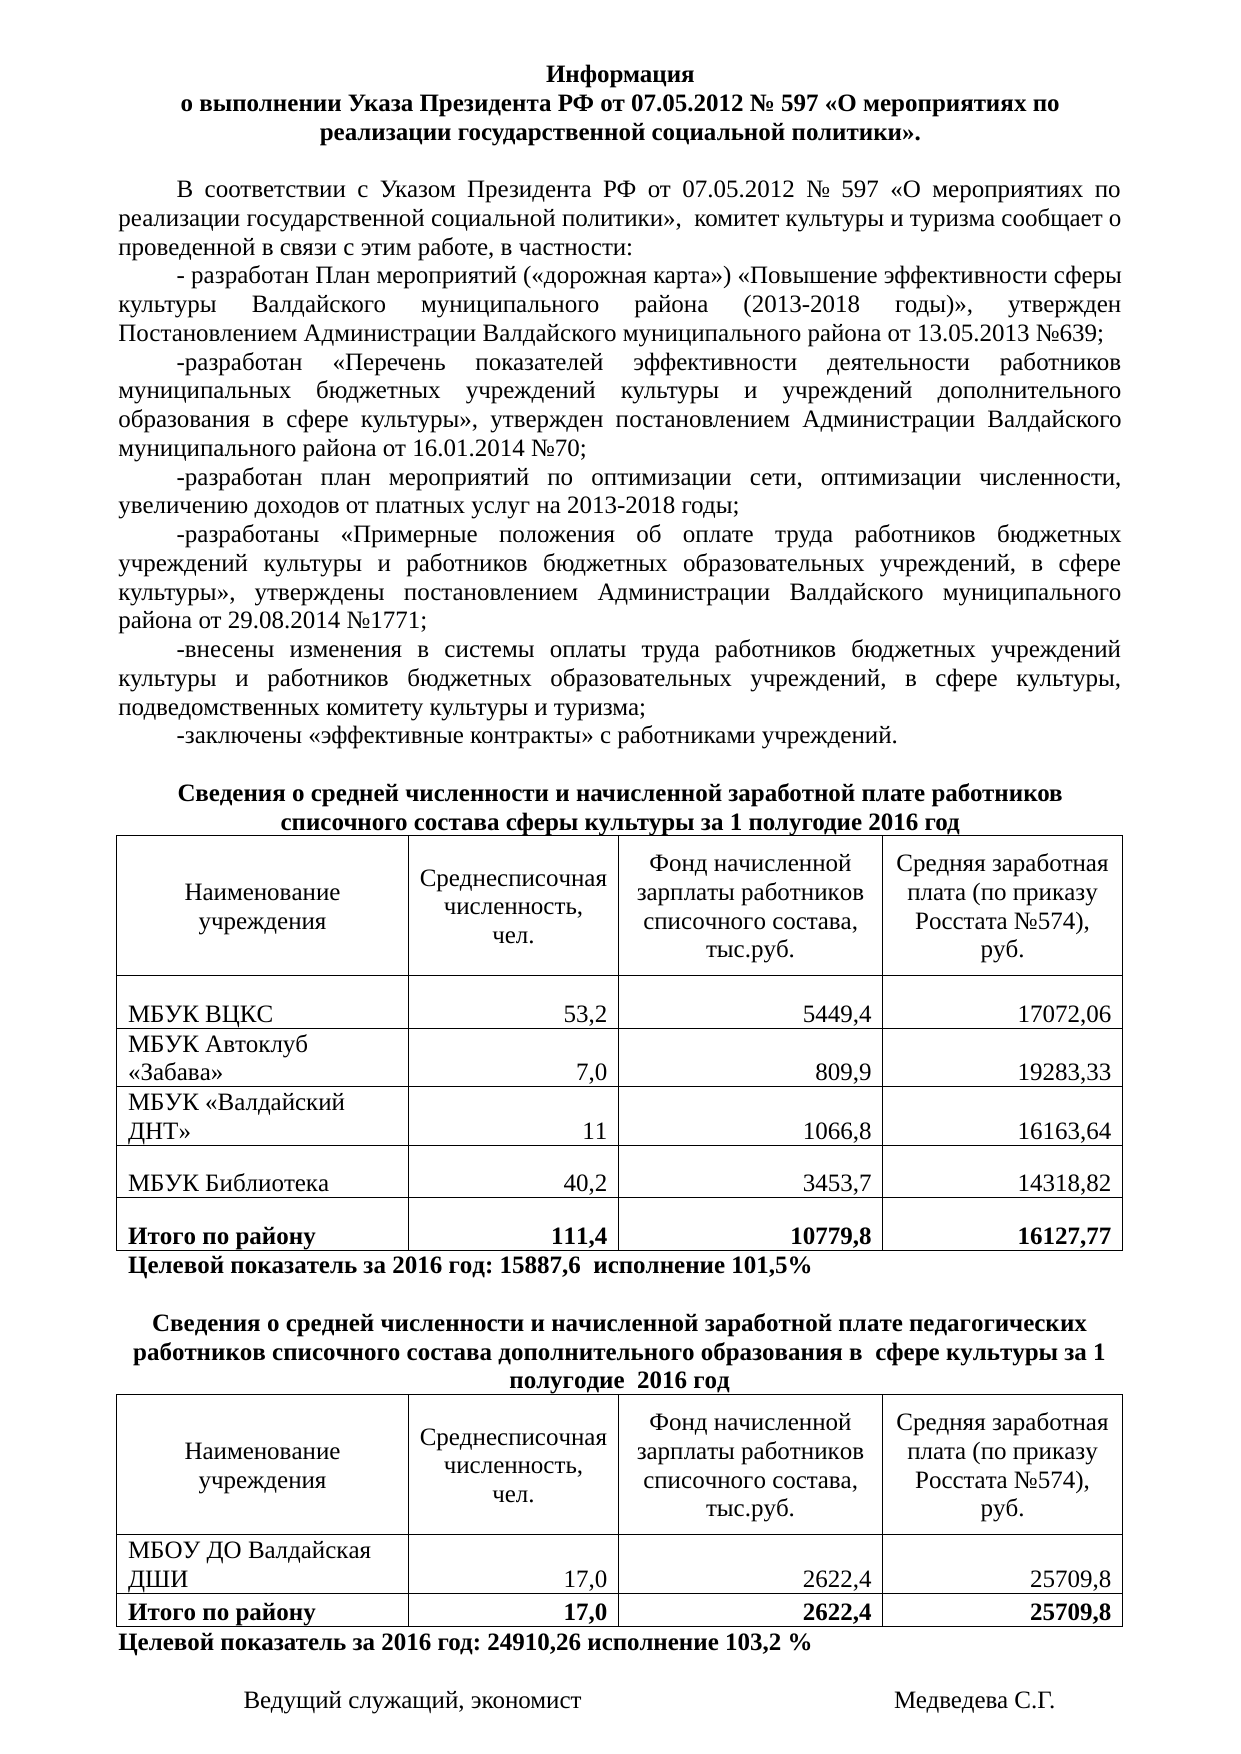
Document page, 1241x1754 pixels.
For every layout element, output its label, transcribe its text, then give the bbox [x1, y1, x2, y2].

table_cell 17,0 [409, 1535, 618, 1593]
table_cell МБУК «Валдайский ДНТ» [117, 1087, 408, 1145]
table_cell 53,2 [409, 976, 618, 1028]
table_cell Среднесписочная численность, чел. [409, 1395, 618, 1534]
table_cell МБУК Автоклуб «Забава» [117, 1029, 408, 1086]
table_cell 7,0 [409, 1029, 618, 1086]
table_header Фонд начисленной зарплаты работников списочного состава, тыс.руб. [619, 836, 882, 975]
table_header Среднесписочная численность, чел. [409, 836, 618, 975]
text Целевой показатель за 2016 год: 24910,26 исполнение 103,2 % [118, 1627, 1122, 1656]
text - разработан План мероприятий («дорожная карта») «Повышение эффективности сферы культуры Валдайского муниципального района (2013-2018 годы)», утвержден Постановлением Администрации Валдайского муниципального района от 13.05.2013 №639; [118, 260, 1122, 347]
table_cell МБУК Библиотека [117, 1146, 408, 1197]
table_cell 1066,8 [619, 1087, 882, 1145]
table_cell МБУК ВЦКС [117, 976, 408, 1028]
text В соответствии с Указом Президента РФ от 07.05.2012 № 597 «О мероприятиях по реализации государственной социальной политики», комитет культуры и туризма сообщает о проведенной в связи с этим работе, в частности: [118, 174, 1122, 260]
table_cell МБОУ ДО Валдайская ДШИ [117, 1535, 408, 1593]
text Ведущий служащий, экономист Медведева С.Г. [118, 1685, 1122, 1713]
table_cell 25709,8 [883, 1594, 1122, 1626]
table_cell Средняя заработная плата (по приказу Росстата №574), руб. [883, 1395, 1122, 1534]
table_cell Наименование учреждения [117, 1395, 408, 1534]
table_cell 19283,33 [883, 1029, 1122, 1086]
table_cell 11 [409, 1087, 618, 1145]
table_header Средняя заработная плата (по приказу Росстата №574), руб. [883, 836, 1122, 975]
text -заключены «эффективные контракты» с работниками учреждений. [118, 720, 1122, 749]
table_cell 809,9 [619, 1029, 882, 1086]
table_cell 3453,7 [619, 1146, 882, 1197]
text о выполнении Указа Президента РФ от 07.05.2012 № 597 «О мероприятиях по реализации государственной социальной политики». [118, 88, 1122, 145]
table_cell 2622,4 [619, 1594, 882, 1626]
table_cell 25709,8 [883, 1535, 1122, 1593]
table_cell 16127,77 [883, 1198, 1122, 1249]
table_cell 17,0 [409, 1594, 618, 1626]
table_cell 5449,4 [619, 976, 882, 1028]
table_cell 2622,4 [619, 1535, 882, 1593]
table_cell 16163,64 [883, 1087, 1122, 1145]
table_cell 14318,82 [883, 1146, 1122, 1197]
table_cell Целевой показатель за 2016 год: 15887,6 исполнение 101,5% Сведения о средней численности и начисленной заработной плате педагогических работников списочного состава дополнительного образования в сфере культуры за 1 полугодие 2016 год [117, 1251, 1122, 1394]
text -разработан «Перечень показателей эффективности деятельности работников муниципальных бюджетных учреждений культуры и учреждений дополнительного образования в сфере культуры», утвержден постановлением Администрации Валдайского муниципального района от 16.01.2014 №70; [118, 347, 1122, 462]
text -разработаны «Примерные положения об оплате труда работников бюджетных учреждений культуры и работников бюджетных образовательных учреждений, в сфере культуры», утверждены постановлением Администрации Валдайского муниципального района от 29.08.2014 №1771; [118, 519, 1122, 634]
table_cell 10779,8 [619, 1198, 882, 1249]
table_header Наименование учреждения [117, 836, 408, 975]
text Информация [118, 59, 1122, 88]
text -разработан план мероприятий по оптимизации сети, оптимизации численности, увеличению доходов от платных услуг на 2013-2018 годы; [118, 462, 1122, 519]
table_cell 17072,06 [883, 976, 1122, 1028]
text Сведения о средней численности и начисленной заработной плате работников [118, 778, 1122, 807]
table_cell 40,2 [409, 1146, 618, 1197]
table_cell Итого по району [117, 1594, 408, 1626]
table_cell 111,4 [409, 1198, 618, 1249]
table_cell Фонд начисленной зарплаты работников списочного состава, тыс.руб. [619, 1395, 882, 1534]
table_cell Итого по району [117, 1198, 408, 1249]
text списочного состава сферы культуры за 1 полугодие 2016 год [118, 807, 1122, 835]
text -внесены изменения в системы оплаты труда работников бюджетных учреждений культуры и работников бюджетных образовательных учреждений, в сфере культуры, подведомственных комитету культуры и туризма; [118, 634, 1122, 720]
